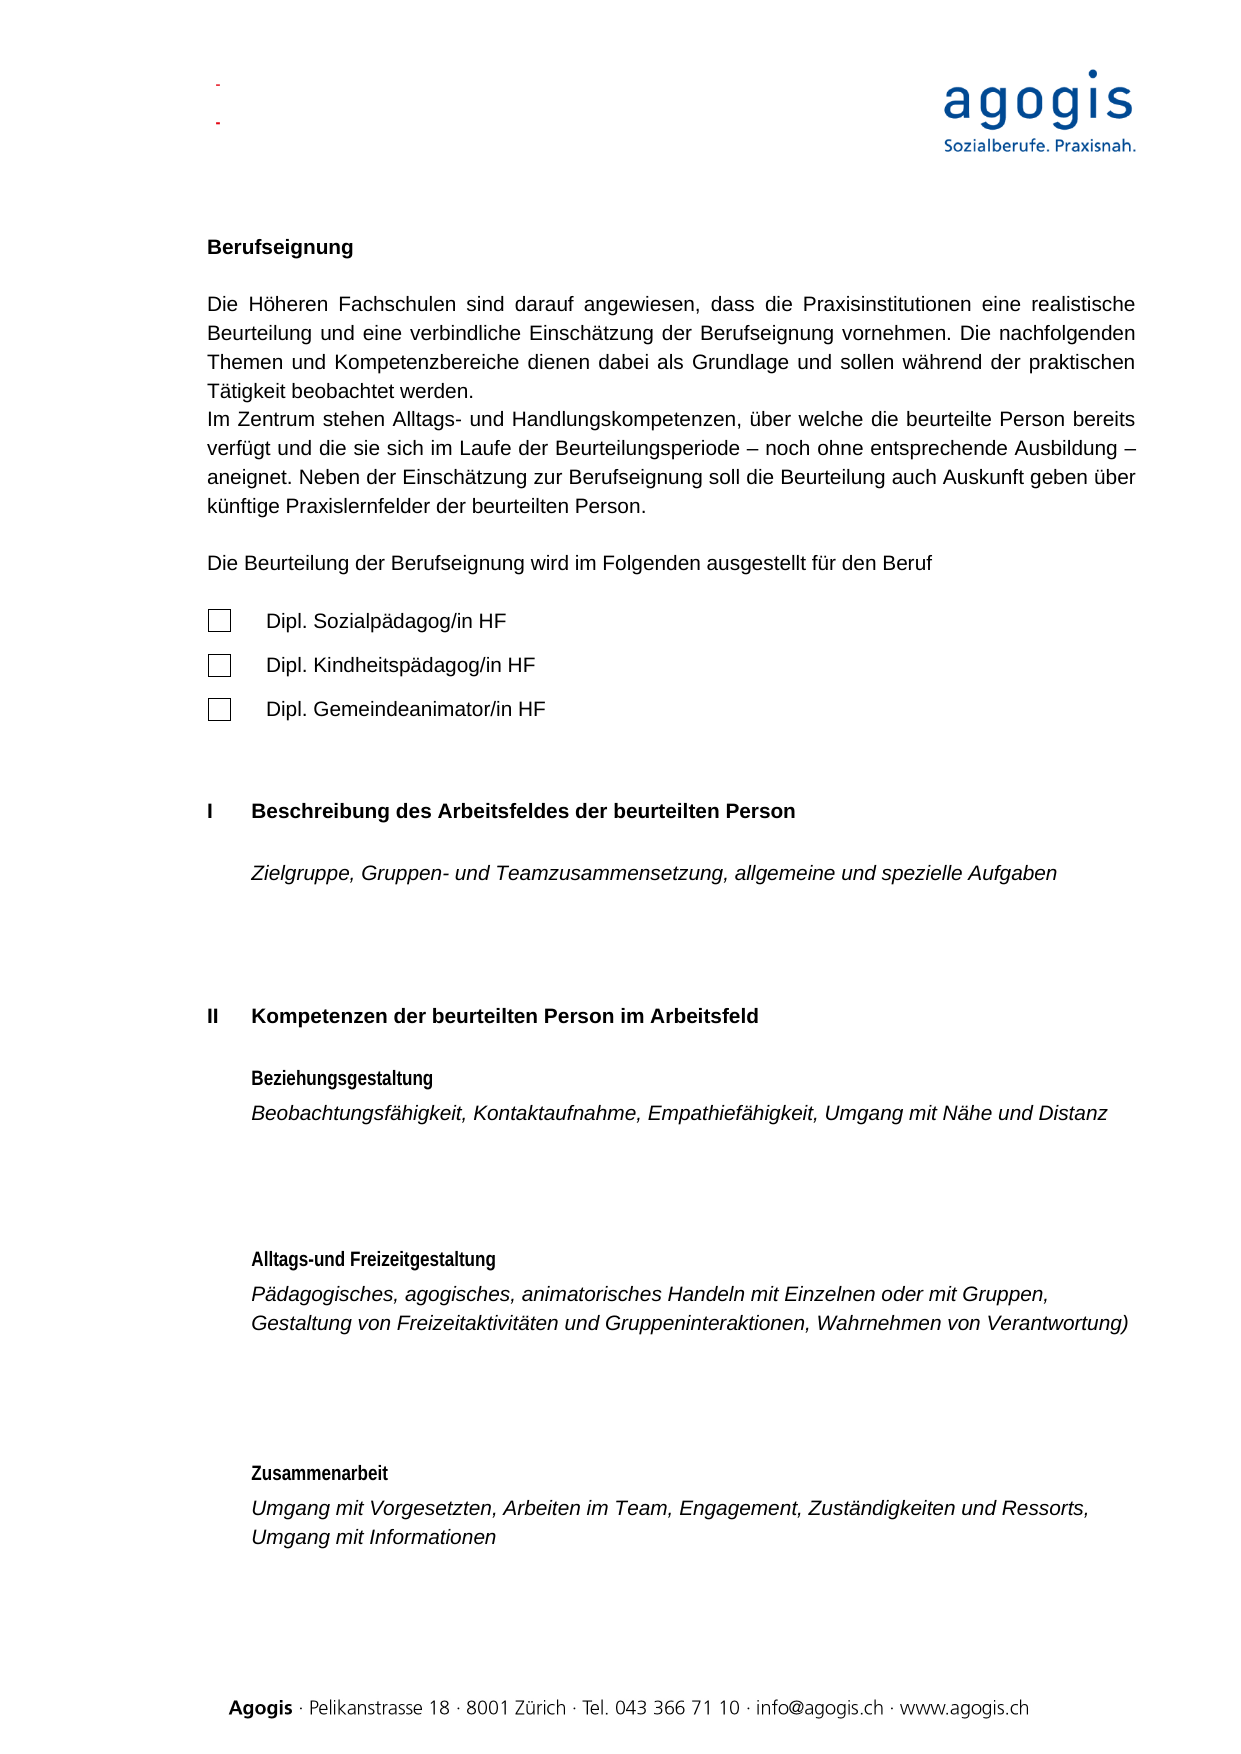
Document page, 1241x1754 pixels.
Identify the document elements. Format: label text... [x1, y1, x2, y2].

text Dipl. Gemeindeanimator/in HF [207, 697, 1137, 721]
text Alltags-und Freizeitgestaltung [207, 1247, 1137, 1271]
text Die Höheren Fachschulen sind darauf angewiesen, dass die Praxisinstitutionen eine realistische Beurteilung und eine verbindliche Einschätzung der Berufseignung vornehmen. Die nachfolgenden Themen und Kompetenzbereiche dienen dabei als Grundlage und sollen während der praktischen Tätigkeit beobachtet werden. [207, 292, 1137, 402]
text Pädagogisches, agogisches, animatorisches Handeln mit Einzelnen oder mit Gruppen, Gestaltung von Freizeitaktivitäten und Gruppeninteraktionen, Wahrnehmen von Verantwortung) [251, 1282, 1137, 1335]
text I Beschreibung des Arbeitsfeldes der beurteilten Person [207, 799, 1137, 823]
text Zusammenarbeit [207, 1461, 1137, 1485]
text Im Zentrum stehen Alltags- und Handlungskompetenzen, über welche die beurteilte Person bereits verfügt und die sie sich im Laufe der Beurteilungsperiode – noch ohne entsprechende Ausbildung – aneignet. Neben der Einschätzung zur Berufseignung soll die Beurteilung auch Auskunft geben über künftige Praxislernfelder der beurteilten Person. [207, 407, 1137, 517]
text Beziehungsgestaltung [207, 1066, 1137, 1089]
text Zielgruppe, Gruppen- und Teamzusammensetzung, allgemeine und spezielle Aufgaben [251, 860, 1137, 884]
picture [206, 0, 1138, 168]
text II Kompetenzen der beurteilten Person im Arbeitsfeld [207, 1004, 1137, 1028]
text Dipl. Kindheitspädagog/in HF [207, 653, 1137, 677]
text Dipl. Sozialpädagog/in HF [207, 608, 1137, 632]
picture [223, 1690, 1032, 1726]
text Umgang mit Vorgesetzten, Arbeiten im Team, Engagement, Zuständigkeiten und Ressorts, Umgang mit Informationen [251, 1496, 1137, 1549]
text Beobachtungsfähigkeit, Kontaktaufnahme, Empathiefähigkeit, Umgang mit Nähe und Distanz [251, 1101, 1137, 1124]
text Die Beurteilung der Berufseignung wird im Folgenden ausgestellt für den Beruf [207, 551, 1137, 575]
text Berufseignung [207, 235, 1137, 259]
